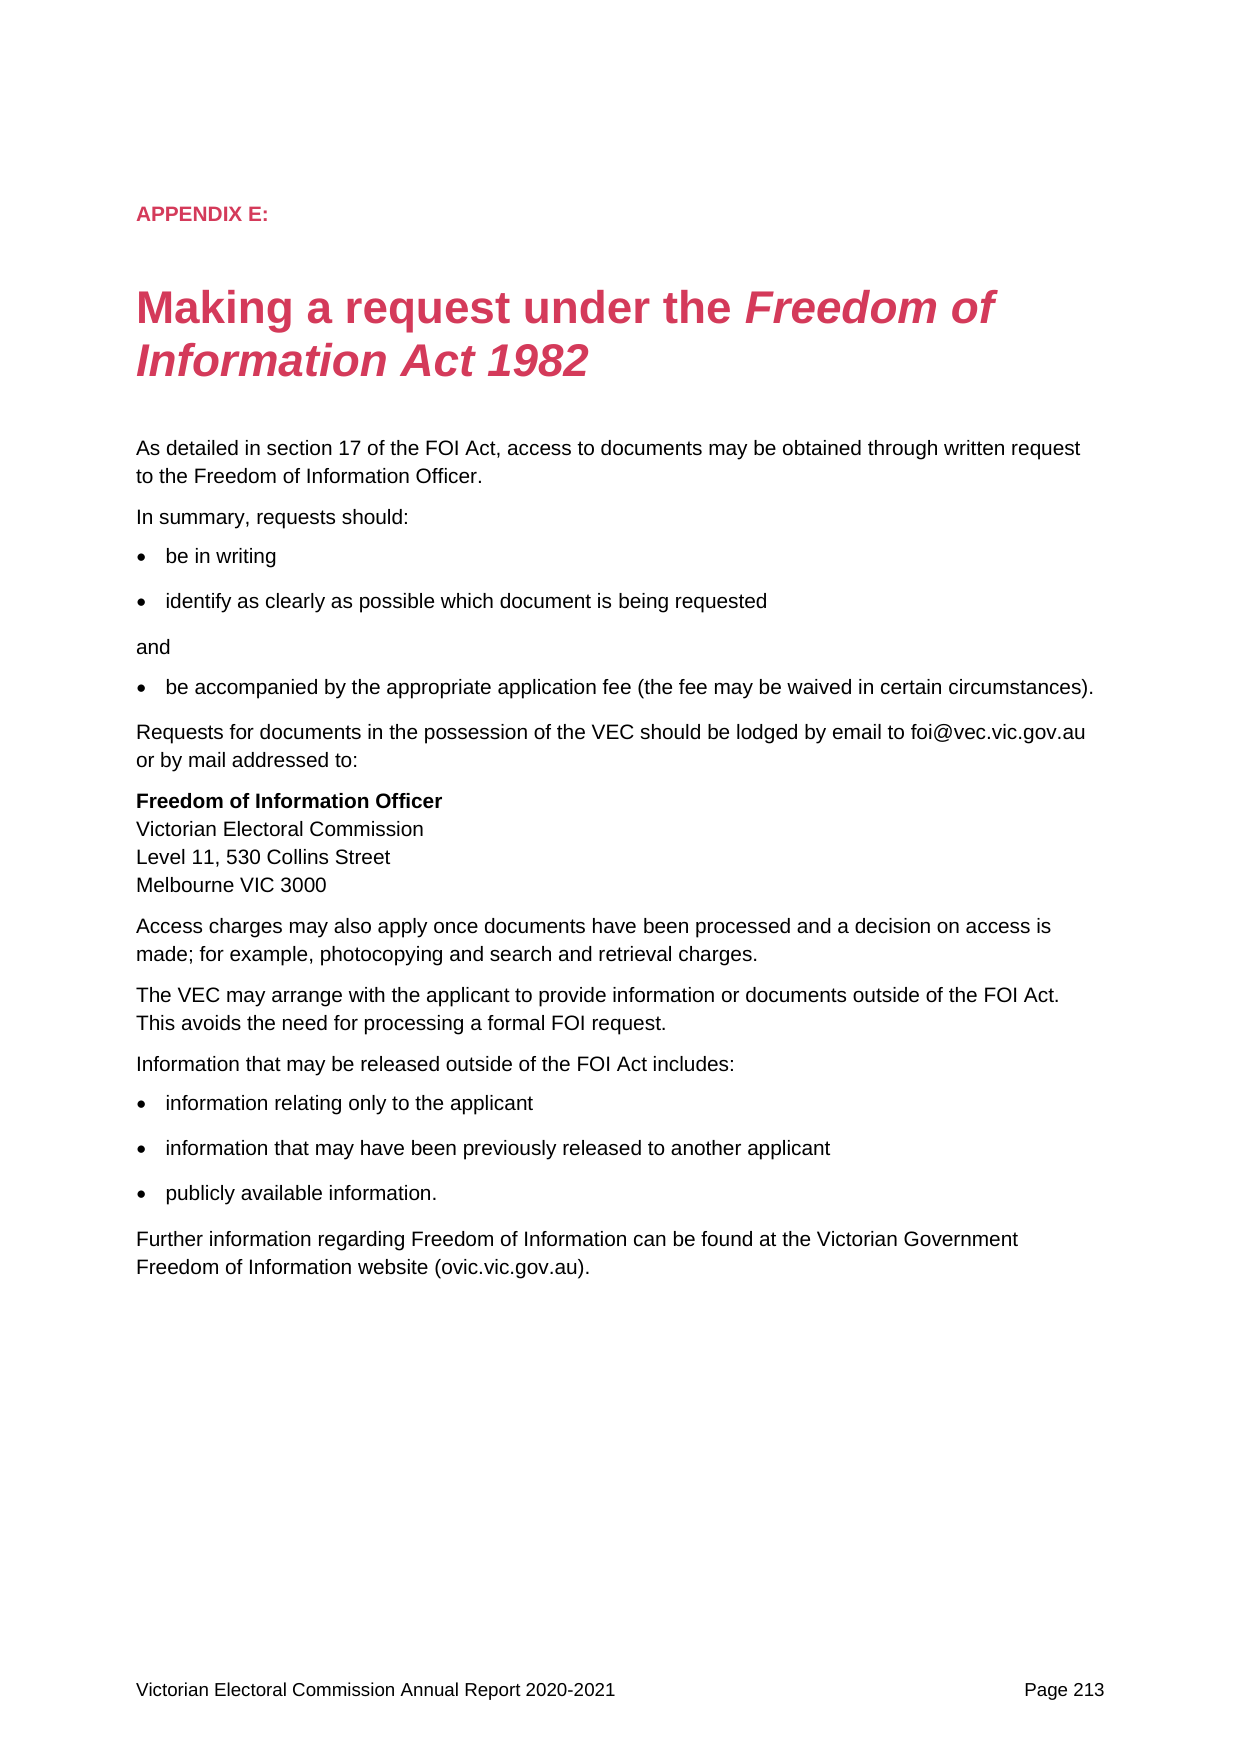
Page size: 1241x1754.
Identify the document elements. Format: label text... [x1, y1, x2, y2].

text The VEC may arrange with the applicant to provide information or documents outside of the FOI Act. This avoids the need for processing a formal FOI request. [136, 978, 1104, 1035]
text information that may have been previously released to another applicant [136, 1133, 1104, 1161]
text Appendix E: [136, 202, 1104, 226]
text information relating only to the applicant [136, 1088, 1104, 1116]
text Requests for documents in the possession of the VEC should be lodged by email to foi@vec.vic.gov.au or by mail addressed to: [136, 716, 1104, 772]
text Access charges may also apply once documents have been processed and a decision on access is made; for example, photocopying and search and retrieval charges. [136, 910, 1104, 966]
text Information that may be released outside of the FOI Act includes: [136, 1047, 1104, 1075]
text As detailed in section 17 of the FOI Act, access to documents may be obtained through written request to the Freedom of Information Officer. [136, 432, 1104, 488]
text publicly available information. [136, 1177, 1104, 1206]
text In summary, requests should: [136, 500, 1104, 528]
text and [136, 631, 1104, 659]
text identify as clearly as possible which document is being requested [136, 586, 1104, 614]
text Freedom of Information Officer Victorian Electoral Commission Level 11, 530 Collins Street Melbourne VIC 3000 [136, 785, 1104, 897]
text Further information regarding Freedom of Information can be found at the Victorian Government Freedom of Information website (ovic.vic.gov.au). [136, 1222, 1104, 1278]
subtitle Making a request under the Freedom of Information Act 1982 [136, 280, 1104, 386]
text be accompanied by the appropriate application fee (the fee may be waived in certain circumstances). [136, 671, 1104, 699]
text be in writing [136, 541, 1104, 569]
